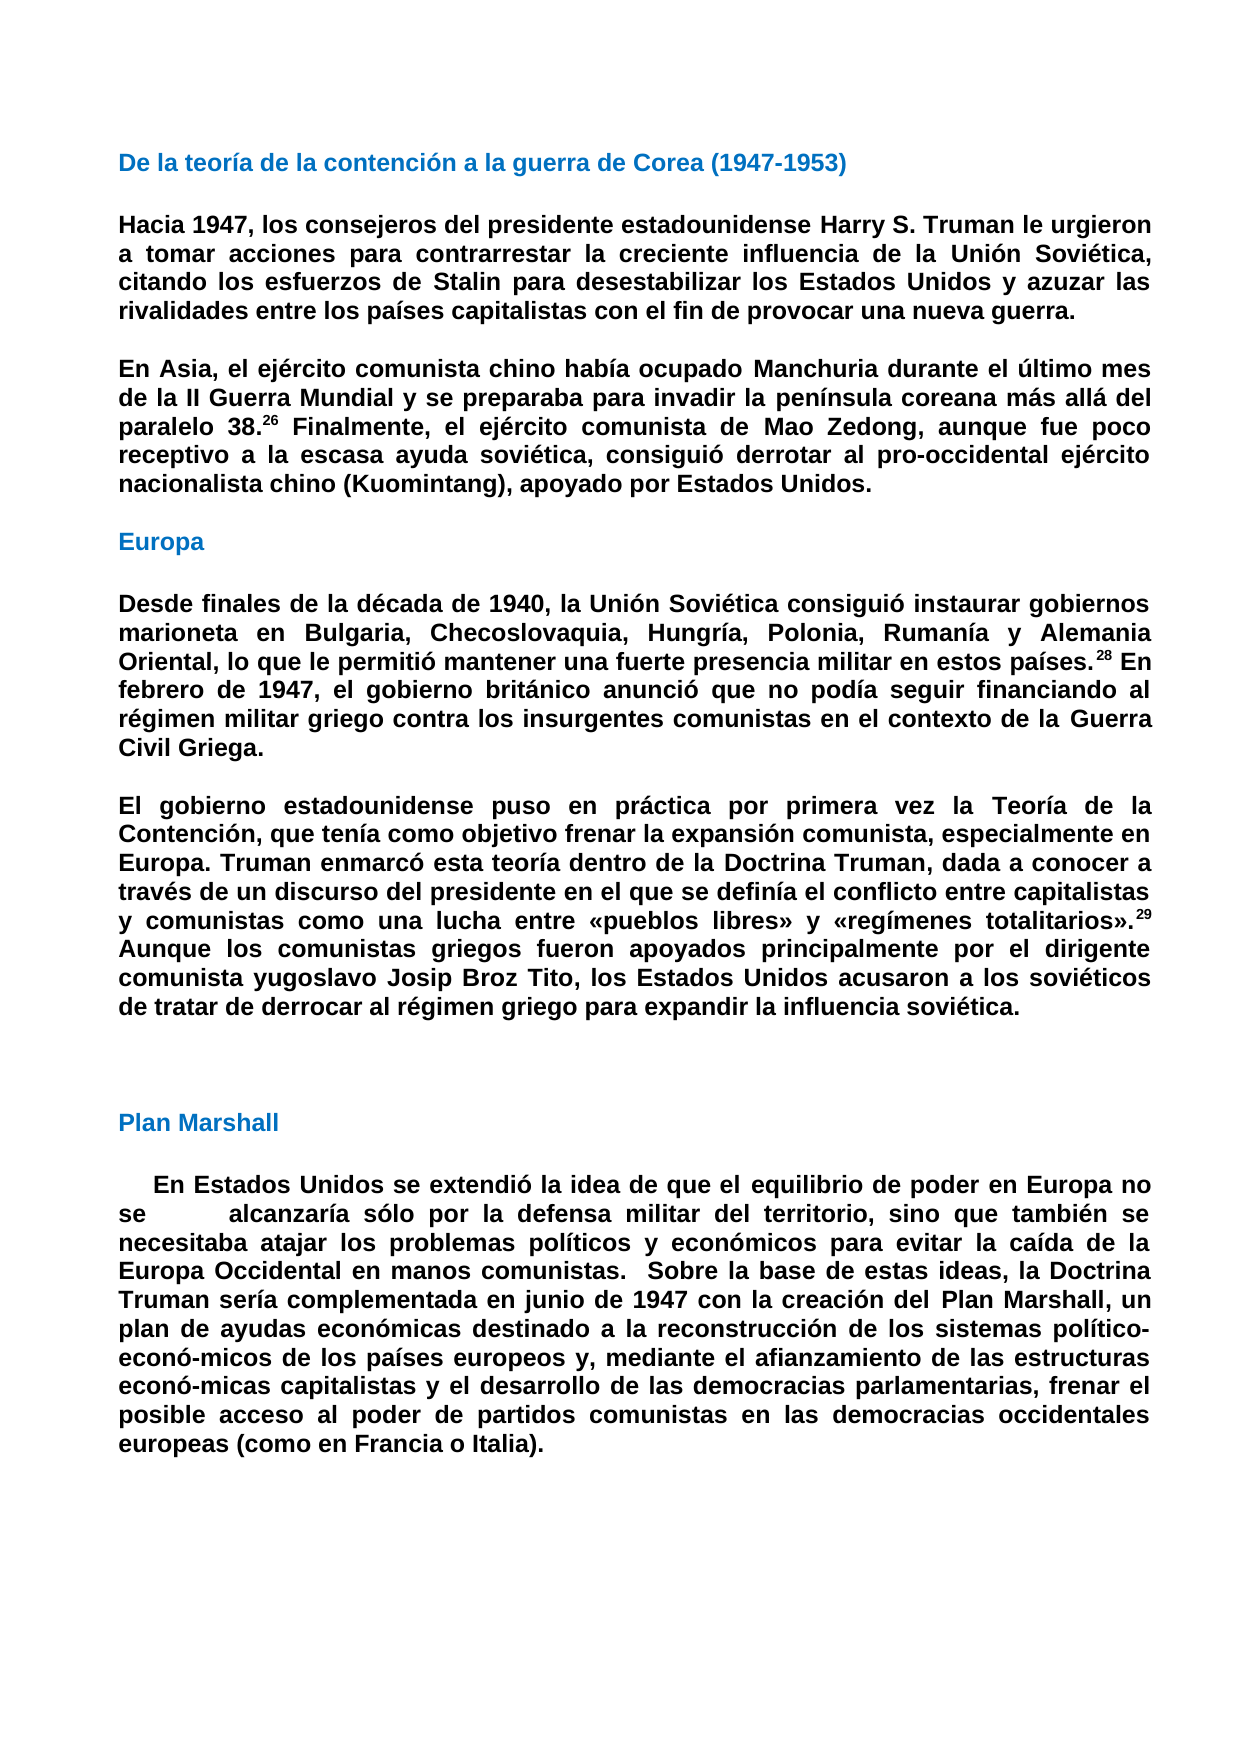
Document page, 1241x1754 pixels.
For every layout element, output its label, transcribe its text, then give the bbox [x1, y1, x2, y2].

text En Estados Unidos se extendió la idea de que el equilibrio de poder en Europa no se alcanzaría sólo por la defensa militar del territorio, sino que también se necesitaba atajar los problemas políticos y económicos para evitar la caída de la Europa Occidental en manos comunistas. ​ Sobre la base de estas ideas, la Doctrina Truman sería complementada en junio de 1947 con la creación del Plan Marshall, un plan de ayudas económicas destinado a la reconstrucción de los sistemas político-econó-micos de los países europeos y, mediante el afianzamiento de las estructuras econó-micas capitalistas y el desarrollo de las democracias parlamentarias, frenar el posible acceso al poder de partidos comunistas en las democracias occidentales europeas (como en Francia o Italia). [118, 1170, 1152, 1457]
text Hacia 1947, los consejeros del presidente estadounidense Harry S. Truman le urgieron a tomar acciones para contrarrestar la creciente influencia de la Unión Soviética, citando los esfuerzos de Stalin para desestabilizar los Estados Unidos y azuzar las rivalidades entre los países capitalistas con el fin de provocar una nueva guerra. [118, 210, 1152, 325]
text Desde finales de la década de 1940, la Unión Soviética consiguió instaurar gobiernos marioneta en Bulgaria, Checoslovaquia, Hungría, Polonia, Rumanía y Alemania Oriental, lo que le permitió mantener una fuerte presencia militar en estos países.28​ En febrero de 1947, el gobierno británico anunció que no podía seguir financiando al régimen militar griego contra los insurgentes comunistas en el contexto de la Guerra Civil Griega. [118, 589, 1152, 762]
text En Asia, el ejército comunista chino había ocupado Manchuria durante el último mes de la II Guerra Mundial y se preparaba para invadir la península coreana más allá del paralelo 38.26​ Finalmente, el ejército comunista de Mao Zedong, aunque fue poco receptivo a la escasa ayuda soviética, consiguió derrotar al pro-occidental ejército nacionalista chino (Kuomintang), apoyado por Estados Unidos. [118, 354, 1152, 498]
text Plan Marshall [118, 1108, 1152, 1137]
subtitle De la teoría de la contención a la guerra de Corea (1947-1953) [118, 148, 1152, 176]
text El gobierno estadounidense puso en práctica por primera vez la Teoría de la Contención, que tenía como objetivo frenar la expansión comunista, especialmente en Europa. Truman enmarcó esta teoría dentro de la Doctrina Truman, dada a conocer a través de un discurso del presidente en el que se definía el conflicto entre capitalistas y comunistas como una lucha entre «pueblos libres» y «regímenes totalitarios».29​ Aunque los comunistas griegos fueron apoyados principalmente por el dirigente comunista yugoslavo Josip Broz Tito, los Estados Unidos acusaron a los soviéticos de tratar de derrocar al régimen griego para expandir la influencia soviética. [118, 791, 1152, 1021]
subtitle Europa [118, 527, 1152, 556]
